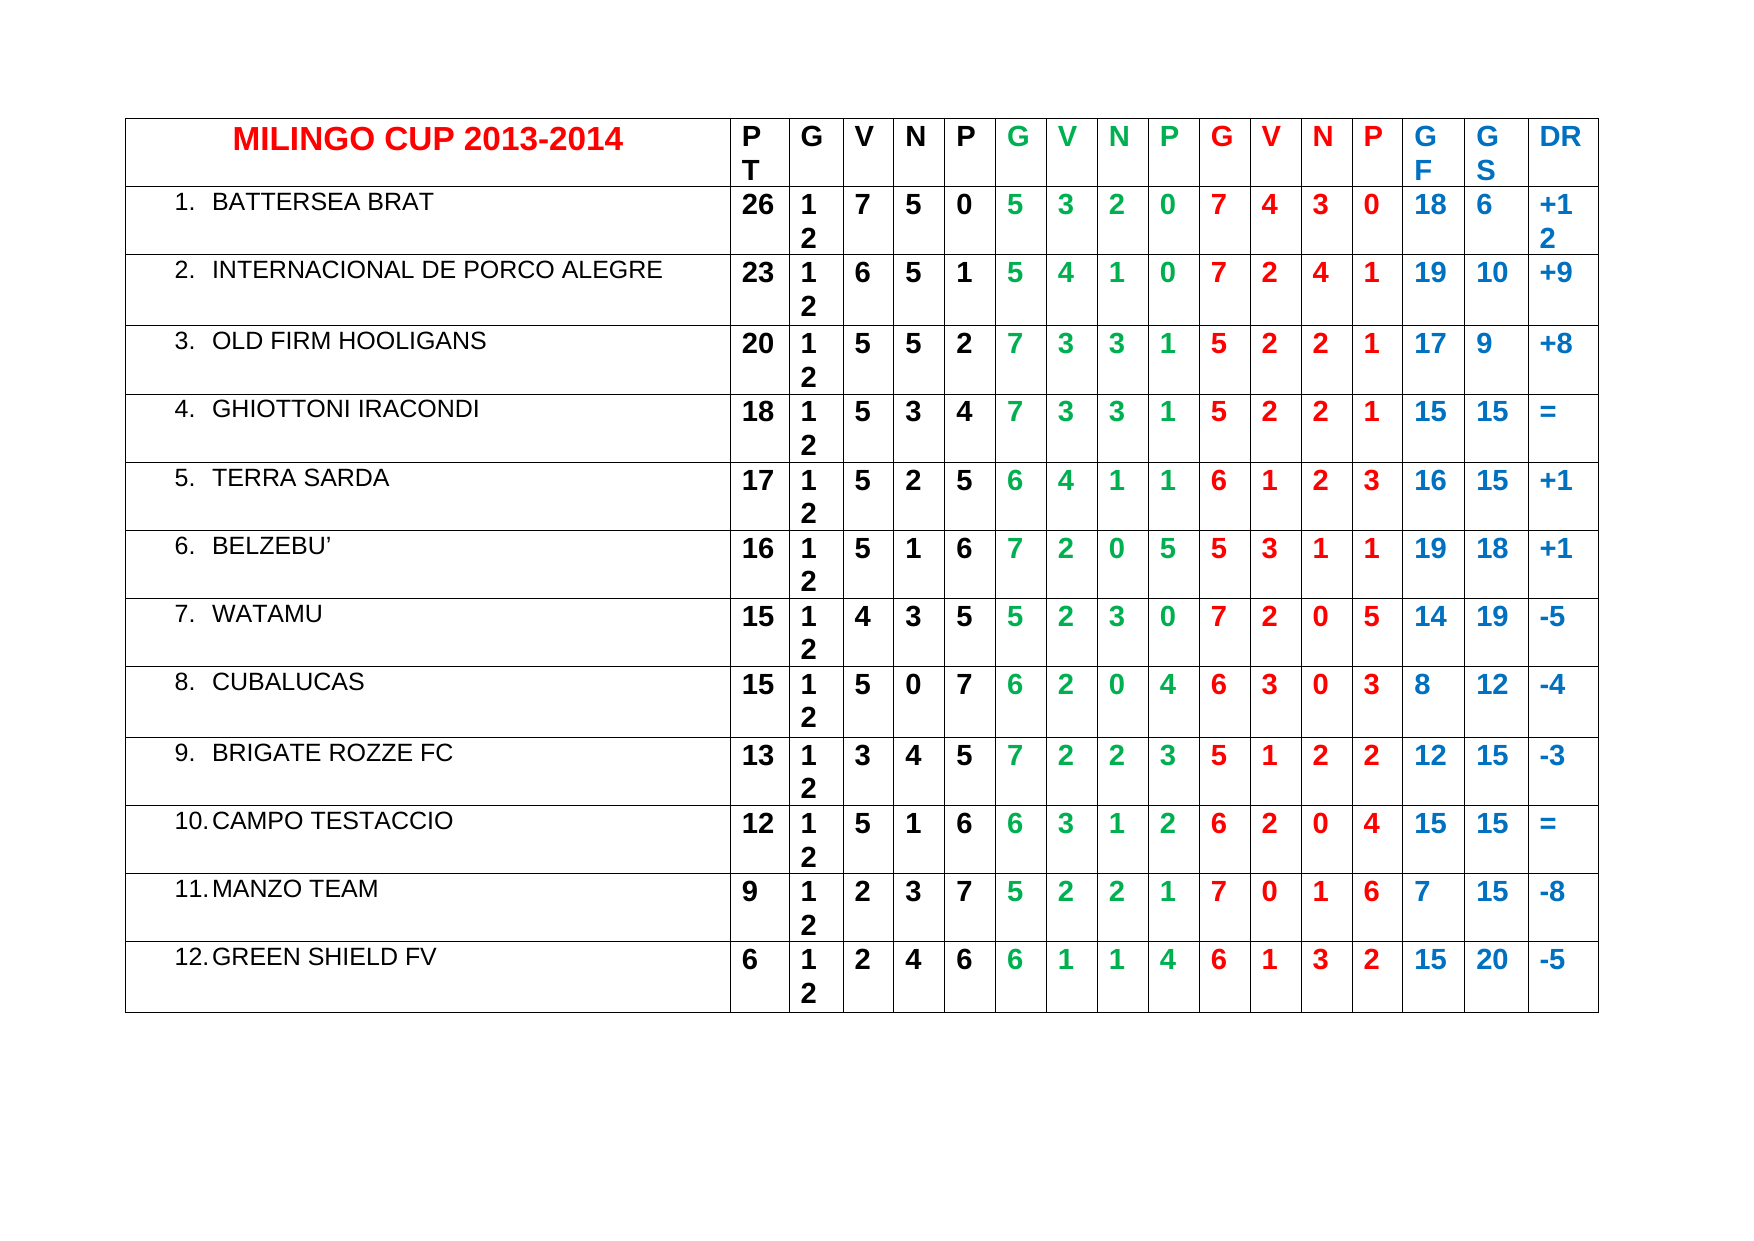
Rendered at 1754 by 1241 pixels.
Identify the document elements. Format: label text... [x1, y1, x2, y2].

table_cell CAMPO TESTACCIO [126, 806, 730, 873]
table_header MILINGO CUP 2013-2014 [126, 119, 730, 186]
table_cell 2 [1353, 942, 1402, 1012]
table_cell 6 [996, 942, 1046, 1012]
table_cell +12 [1529, 187, 1598, 254]
table_cell 2 [1098, 738, 1148, 805]
table_cell 6 [996, 667, 1046, 737]
table_cell 5 [844, 463, 893, 530]
table_cell 1 [1149, 326, 1199, 393]
table_cell 3 [844, 738, 893, 805]
table_cell 6 [1465, 187, 1528, 254]
table_cell 2 [1098, 874, 1148, 941]
table_cell 3 [1302, 187, 1352, 254]
table_cell 2 [1302, 395, 1352, 462]
table_cell 2 [894, 463, 944, 530]
table_cell 0 [1302, 599, 1352, 666]
table_cell 15 [1465, 806, 1528, 873]
table_cell 6 [1353, 874, 1402, 941]
table_cell 2 [844, 942, 893, 1012]
table_header PT [731, 119, 789, 186]
table_header G [1200, 119, 1250, 186]
table_header P [1353, 119, 1402, 186]
table_cell 0 [1302, 667, 1352, 737]
table_cell 2 [1251, 326, 1301, 393]
table_cell 5 [1200, 531, 1250, 598]
table_cell 7 [996, 531, 1046, 598]
table_cell 14 [1403, 599, 1464, 666]
table_cell 10 [1465, 255, 1528, 325]
table_cell 1 [894, 531, 944, 598]
table_cell 4 [1149, 667, 1199, 737]
table_cell 1 [1251, 738, 1301, 805]
table_cell INTERNACIONAL DE PORCO ALEGRE [126, 255, 730, 325]
table_cell -3 [1529, 738, 1598, 805]
table_cell 4 [1302, 255, 1352, 325]
table_cell WATAMU [126, 599, 730, 666]
table_cell 17 [1403, 326, 1464, 393]
table_cell 1 [1149, 874, 1199, 941]
table_cell 5 [996, 599, 1046, 666]
table_cell 0 [894, 667, 944, 737]
table_cell 2 [844, 874, 893, 941]
table_cell 12 [790, 806, 843, 873]
table_cell 3 [1047, 187, 1097, 254]
table_cell 20 [731, 326, 789, 393]
table_cell 15 [1465, 738, 1528, 805]
table_cell 16 [1403, 463, 1464, 530]
table_cell 7 [996, 395, 1046, 462]
table_cell 5 [996, 187, 1046, 254]
table_cell 2 [1047, 599, 1097, 666]
table_cell 6 [844, 255, 893, 325]
table_cell 19 [1403, 255, 1464, 325]
table_cell 3 [894, 599, 944, 666]
table_cell 5 [945, 738, 995, 805]
table_cell 5 [996, 874, 1046, 941]
table_cell 15 [1403, 806, 1464, 873]
table_cell 12 [790, 942, 843, 1012]
table_cell 1 [1149, 463, 1199, 530]
table_cell 7 [1200, 187, 1250, 254]
table_cell 4 [1047, 255, 1097, 325]
table_cell 3 [1251, 667, 1301, 737]
table_cell 3 [1098, 599, 1148, 666]
table_cell 0 [1149, 599, 1199, 666]
table_cell 2 [945, 326, 995, 393]
table_cell BRIGATE ROZZE FC [126, 738, 730, 805]
table_cell 0 [1149, 255, 1199, 325]
table_cell 2 [1302, 738, 1352, 805]
table_cell 2 [1149, 806, 1199, 873]
table_cell 17 [731, 463, 789, 530]
table_cell 5 [1200, 738, 1250, 805]
table_cell TERRA SARDA [126, 463, 730, 530]
table_cell 13 [731, 738, 789, 805]
table_cell MANZO TEAM [126, 874, 730, 941]
table_header N [1098, 119, 1148, 186]
table_cell = [1529, 395, 1598, 462]
table_cell 2 [1353, 738, 1402, 805]
table_cell 9 [1465, 326, 1528, 393]
table_cell 4 [1353, 806, 1402, 873]
table_cell 6 [996, 806, 1046, 873]
table_cell 3 [1251, 531, 1301, 598]
table_cell 4 [894, 942, 944, 1012]
table_cell 1 [894, 806, 944, 873]
table_cell 1 [1149, 395, 1199, 462]
table_cell 0 [1251, 874, 1301, 941]
table_cell 18 [1403, 187, 1464, 254]
table_header V [1251, 119, 1301, 186]
table_cell 19 [1403, 531, 1464, 598]
table_cell 12 [790, 187, 843, 254]
table_cell 15 [1403, 395, 1464, 462]
table_header G [996, 119, 1046, 186]
table_cell 5 [1200, 326, 1250, 393]
table_cell 15 [1465, 874, 1528, 941]
table_cell 23 [731, 255, 789, 325]
table_cell 5 [996, 255, 1046, 325]
table_cell 5 [1149, 531, 1199, 598]
table_cell 26 [731, 187, 789, 254]
table_cell -5 [1529, 942, 1598, 1012]
table_header DR [1529, 119, 1598, 186]
table_cell 12 [790, 395, 843, 462]
table_cell 2 [1047, 738, 1097, 805]
table_cell 0 [1098, 667, 1148, 737]
table_cell 5 [844, 326, 893, 393]
table_cell BELZEBU’ [126, 531, 730, 598]
table_cell 12 [790, 255, 843, 325]
table_cell 5 [894, 326, 944, 393]
table_cell 12 [790, 874, 843, 941]
table_cell 15 [1465, 395, 1528, 462]
table_cell 12 [790, 531, 843, 598]
table_cell 0 [1353, 187, 1402, 254]
table_cell 6 [945, 806, 995, 873]
table_cell -5 [1529, 599, 1598, 666]
table_cell = [1529, 806, 1598, 873]
table_cell 15 [1465, 463, 1528, 530]
table_cell 3 [894, 395, 944, 462]
table_cell 1 [1353, 395, 1402, 462]
table_cell 3 [1098, 395, 1148, 462]
table_cell 5 [1200, 395, 1250, 462]
table_cell 6 [1200, 942, 1250, 1012]
table_cell 2 [1251, 599, 1301, 666]
table_header N [1302, 119, 1352, 186]
table_cell 5 [945, 599, 995, 666]
table_cell 2 [1047, 531, 1097, 598]
table_cell 1 [1098, 255, 1148, 325]
table_cell CUBALUCAS [126, 667, 730, 737]
table_cell 2 [1251, 395, 1301, 462]
table_cell 18 [731, 395, 789, 462]
table_cell 7 [996, 326, 1046, 393]
table_cell 4 [894, 738, 944, 805]
table_cell 6 [731, 942, 789, 1012]
table_cell 18 [1465, 531, 1528, 598]
table_cell 5 [1353, 599, 1402, 666]
table_cell 3 [1098, 326, 1148, 393]
table_cell 3 [1047, 806, 1097, 873]
table_cell 1 [945, 255, 995, 325]
table_cell 12 [1403, 738, 1464, 805]
table_cell 1 [1047, 942, 1097, 1012]
table_cell 2 [1251, 806, 1301, 873]
table_cell 5 [894, 255, 944, 325]
table_cell 5 [844, 806, 893, 873]
table_header V [844, 119, 893, 186]
table_cell 2 [1047, 667, 1097, 737]
table_cell 6 [945, 531, 995, 598]
table_cell OLD FIRM HOOLIGANS [126, 326, 730, 393]
table_cell 12 [790, 667, 843, 737]
table_cell 8 [1403, 667, 1464, 737]
table_cell 2 [1302, 463, 1352, 530]
table_cell 1 [1353, 326, 1402, 393]
table_cell 2 [1251, 255, 1301, 325]
table_header G [790, 119, 843, 186]
table_header V [1047, 119, 1097, 186]
table_header GF [1403, 119, 1464, 186]
table_cell 1 [1353, 255, 1402, 325]
table_cell 12 [790, 738, 843, 805]
table_cell 1 [1251, 463, 1301, 530]
table_cell 0 [1098, 531, 1148, 598]
table_cell 7 [1200, 599, 1250, 666]
table_cell 6 [1200, 806, 1250, 873]
table_cell +8 [1529, 326, 1598, 393]
table_cell 5 [844, 531, 893, 598]
table_cell 2 [1047, 874, 1097, 941]
table_cell 0 [945, 187, 995, 254]
table_cell 12 [731, 806, 789, 873]
table_cell 7 [844, 187, 893, 254]
table_cell 19 [1465, 599, 1528, 666]
table_cell 12 [790, 326, 843, 393]
table_header P [945, 119, 995, 186]
table_cell 5 [844, 667, 893, 737]
table_cell 0 [1302, 806, 1352, 873]
table_cell 3 [1149, 738, 1199, 805]
table_cell 1 [1251, 942, 1301, 1012]
table_cell BATTERSEA BRAT [126, 187, 730, 254]
table_cell +1 [1529, 531, 1598, 598]
table_cell 4 [1251, 187, 1301, 254]
table_cell 6 [1200, 667, 1250, 737]
table_cell 3 [1047, 395, 1097, 462]
table_cell 2 [1098, 187, 1148, 254]
table_cell 7 [996, 738, 1046, 805]
table_cell GREEN SHIELD FV [126, 942, 730, 1012]
table_cell 3 [1047, 326, 1097, 393]
table_cell 3 [1353, 667, 1402, 737]
table_cell -4 [1529, 667, 1598, 737]
table_cell 2 [1302, 326, 1352, 393]
table_cell GHIOTTONI IRACONDI [126, 395, 730, 462]
table_cell 1 [1098, 463, 1148, 530]
table_cell +1 [1529, 463, 1598, 530]
table_cell 6 [996, 463, 1046, 530]
table_cell 12 [790, 599, 843, 666]
table_cell 4 [844, 599, 893, 666]
table_cell 5 [844, 395, 893, 462]
table_cell 3 [894, 874, 944, 941]
table_cell 4 [945, 395, 995, 462]
table_cell 1 [1353, 531, 1402, 598]
table_cell 1 [1098, 942, 1148, 1012]
table_cell 1 [1302, 531, 1352, 598]
table_cell 7 [945, 874, 995, 941]
table_cell 20 [1465, 942, 1528, 1012]
table_header N [894, 119, 944, 186]
table_cell 7 [1403, 874, 1464, 941]
table_cell 4 [1149, 942, 1199, 1012]
table_cell 5 [894, 187, 944, 254]
table_cell +9 [1529, 255, 1598, 325]
table_cell 7 [1200, 874, 1250, 941]
table_cell 6 [945, 942, 995, 1012]
table_cell 16 [731, 531, 789, 598]
table_cell 15 [731, 599, 789, 666]
table_cell 3 [1353, 463, 1402, 530]
table_cell 15 [731, 667, 789, 737]
table_cell 3 [1302, 942, 1352, 1012]
table_header P [1149, 119, 1199, 186]
table_header GS [1465, 119, 1528, 186]
table_cell 9 [731, 874, 789, 941]
table_cell 0 [1149, 187, 1199, 254]
table_cell 15 [1403, 942, 1464, 1012]
table_cell 7 [1200, 255, 1250, 325]
table_cell 1 [1302, 874, 1352, 941]
table_cell -8 [1529, 874, 1598, 941]
table_cell 5 [945, 463, 995, 530]
table_cell 12 [790, 463, 843, 530]
table_cell 7 [945, 667, 995, 737]
table_cell 4 [1047, 463, 1097, 530]
table_cell 6 [1200, 463, 1250, 530]
table_cell 1 [1098, 806, 1148, 873]
table_cell 12 [1465, 667, 1528, 737]
